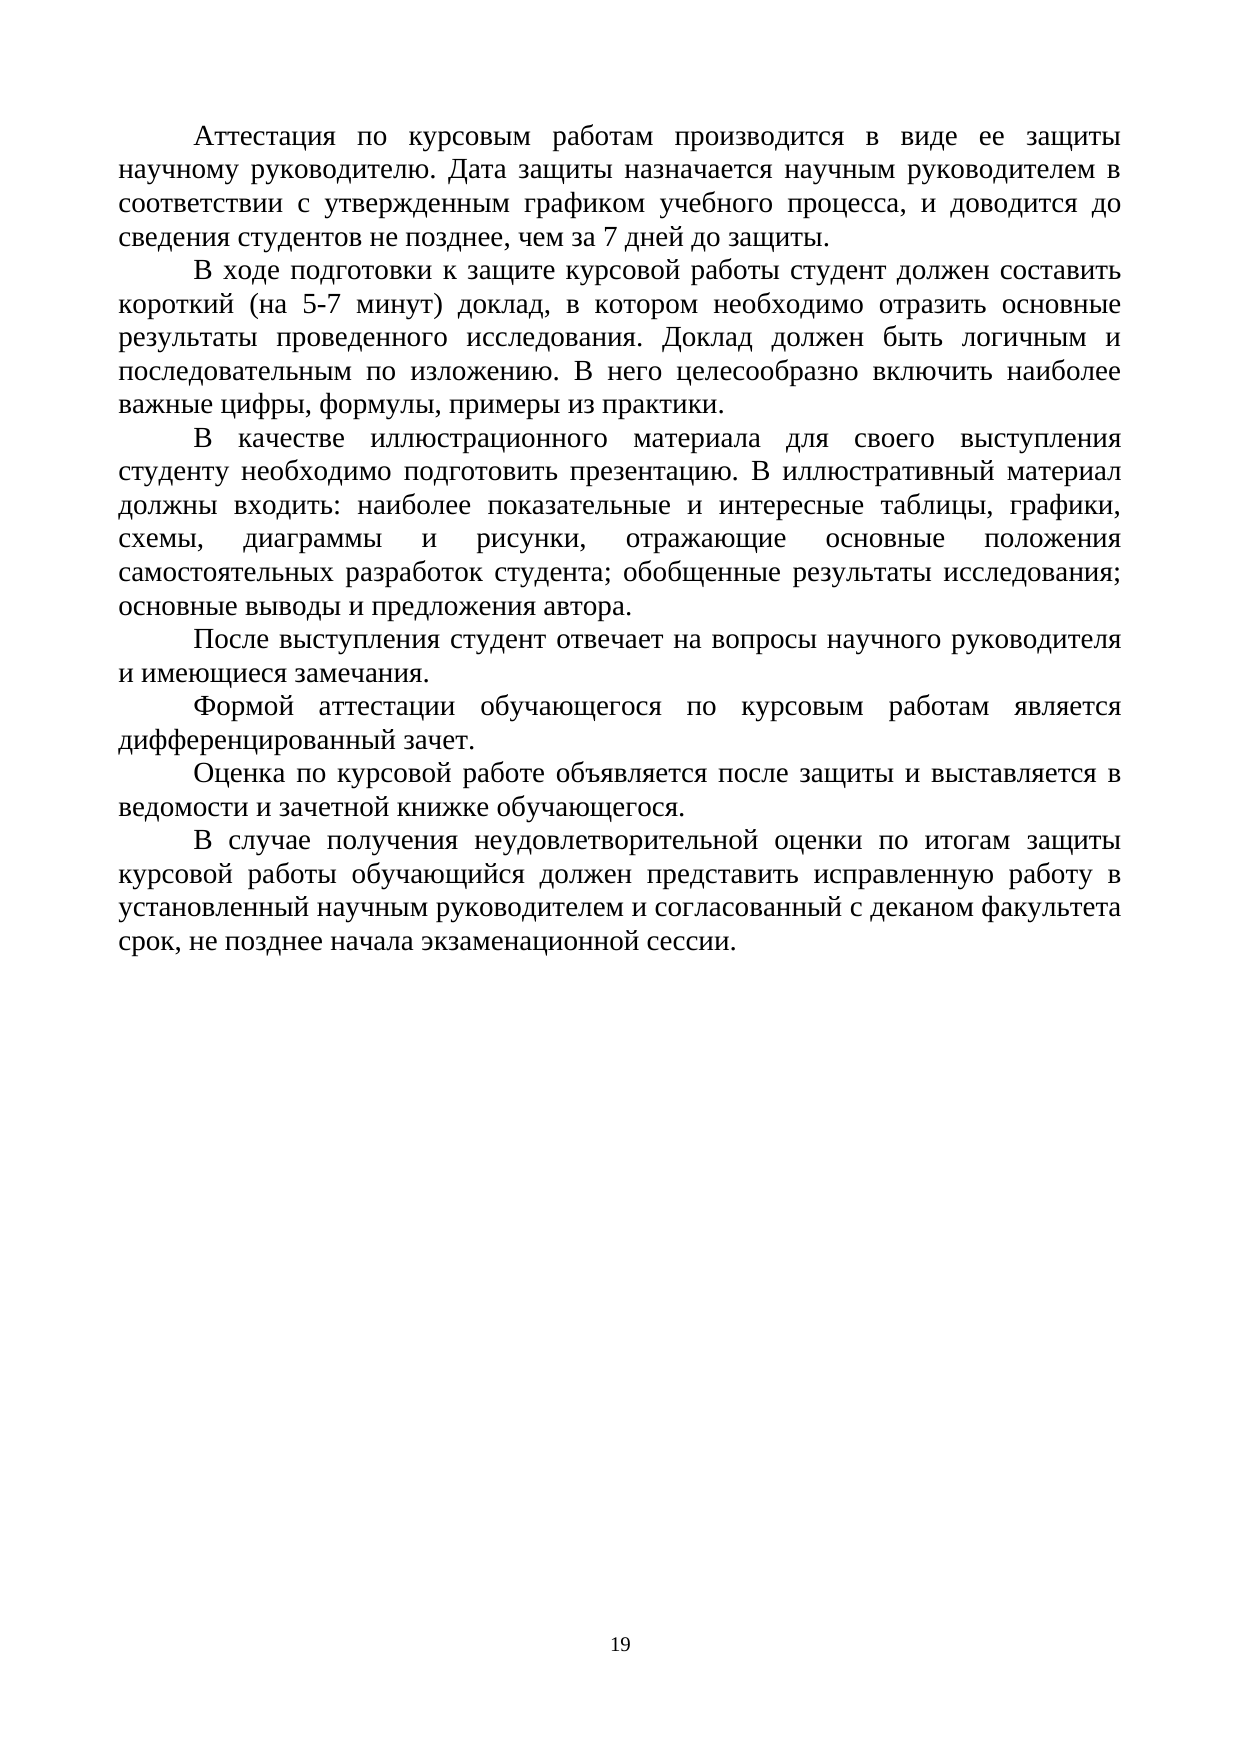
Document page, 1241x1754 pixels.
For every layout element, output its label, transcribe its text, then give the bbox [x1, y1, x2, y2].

text В качестве иллюстрационного материала для своего выступления студенту необходимо подготовить презентацию. В иллюстративный материал должны входить: наиболее показательные и интересные таблицы, графики, схемы, диаграммы и рисунки, отражающие основные положения самостоятельных разработок студента; обобщенные результаты исследования; основные выводы и предложения автора. [118, 420, 1122, 621]
text Аттестация по курсовым работам производится в виде ее защиты научному руководителю. Дата защиты назначается научным руководителем в соответствии с утвержденным графиком учебного процесса, и доводится до сведения студентов не позднее, чем за 7 дней до защиты. [118, 118, 1122, 252]
text В случае получения неудовлетворительной оценки по итогам защиты курсовой работы обучающийся должен представить исправленную работу в установленный научным руководителем и согласованный с деканом факультета срок, не позднее начала экзаменационной сессии. [118, 822, 1122, 957]
text Формой аттестации обучающегося по курсовым работам является дифференцированный зачет. [118, 688, 1122, 755]
text В ходе подготовки к защите курсовой работы студент должен составить короткий (на 5-7 минут) доклад, в котором необходимо отразить основные результаты проведенного исследования. Доклад должен быть логичным и последовательным по изложению. В него целесообразно включить наиболее важные цифры, формулы, примеры из практики. [118, 252, 1122, 420]
text Оценка по курсовой работе объявляется после защиты и выставляется в ведомости и зачетной книжке обучающегося. [118, 755, 1122, 822]
text После выступления студент отвечает на вопросы научного руководителя и имеющиеся замечания. [118, 621, 1122, 688]
